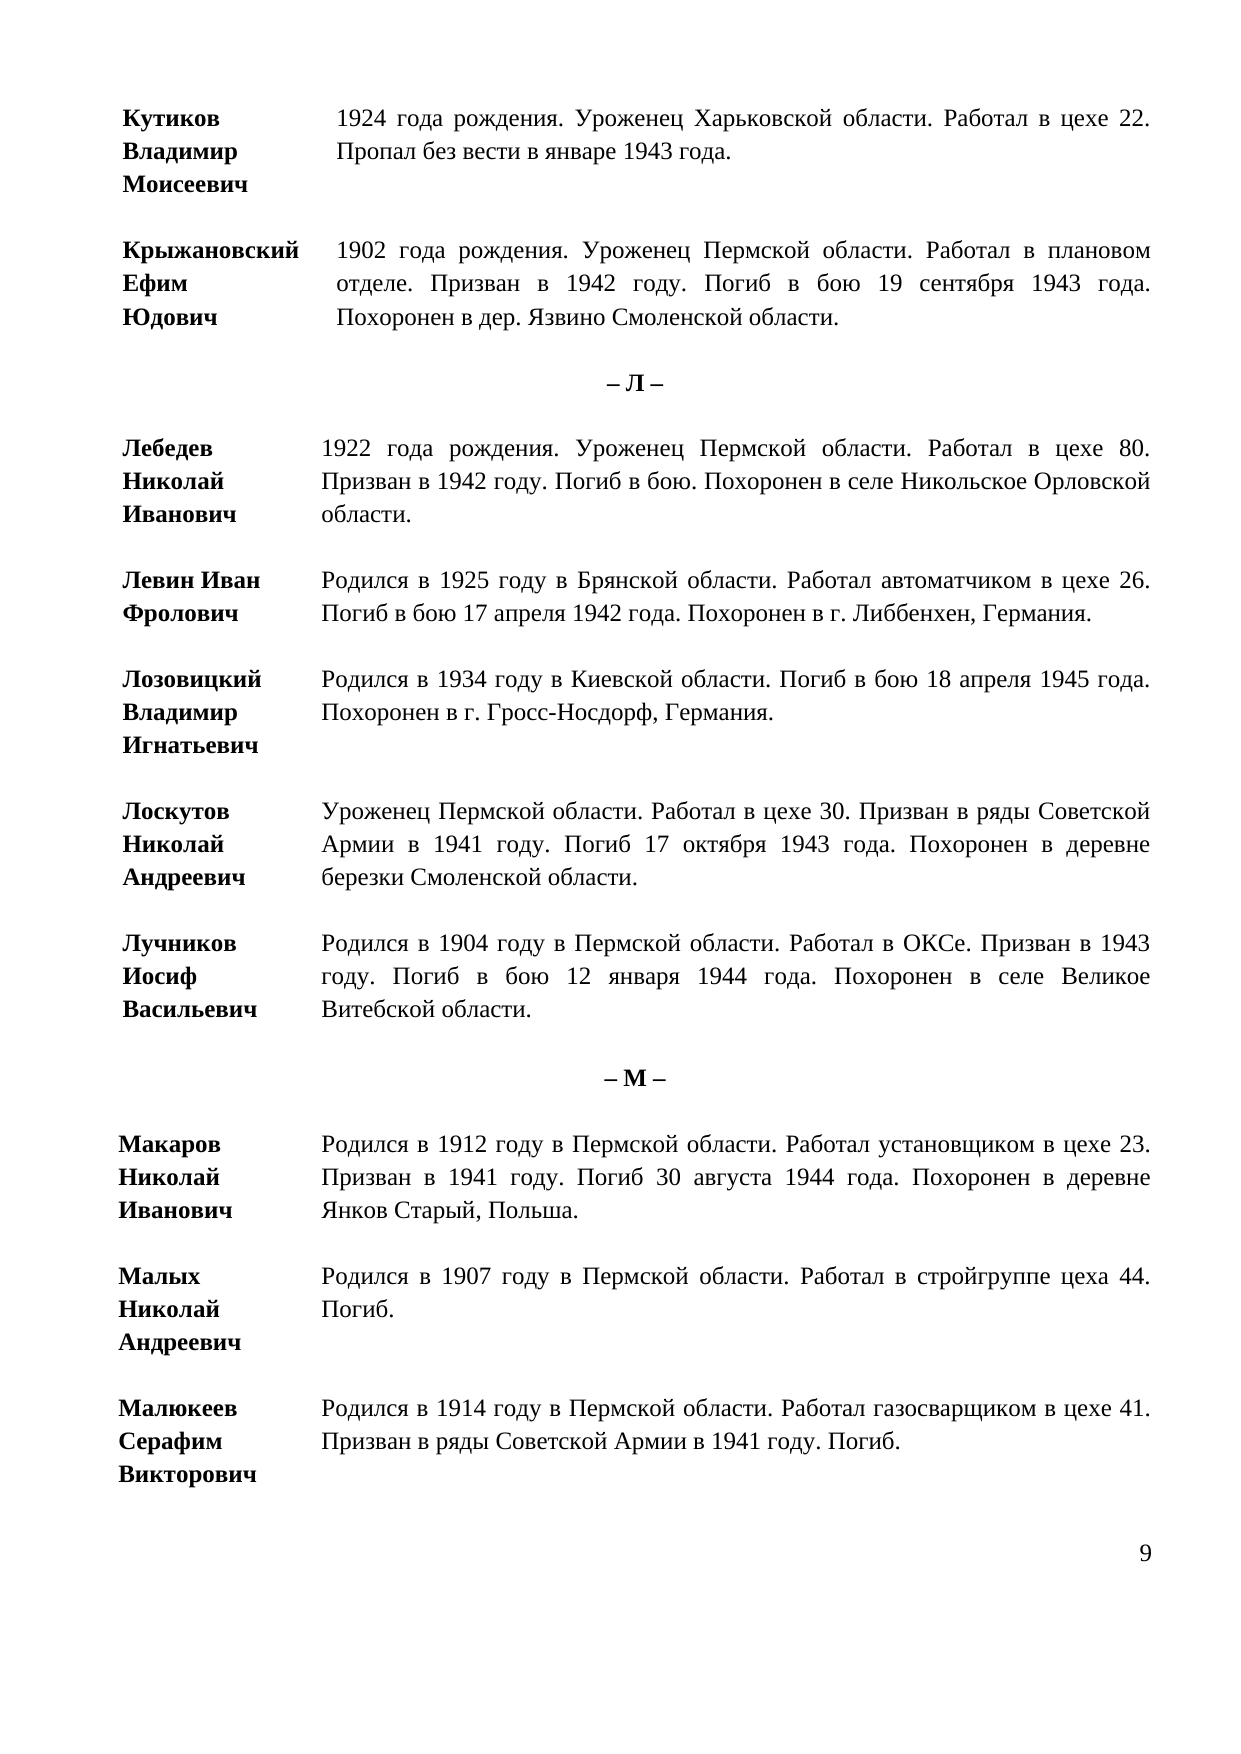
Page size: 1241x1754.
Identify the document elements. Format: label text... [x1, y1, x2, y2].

table_cell Лоскутов Николай Андреевич [111, 796, 310, 928]
table_cell Родился в 1907 году в Пермской области. Работал в стройгруппе цеха 44. Погиб. [310, 1261, 1163, 1393]
table_cell 1902 года рождения. Уроженец Пермской области. Работал в плановом отделе. Призван в 1942 году. Погиб в бою 19 сентября 1943 года. Похоронен в дер. Язвино Смоленской области. [325, 236, 1163, 368]
table_header Родился в 1912 году в Пермской области. Работал установщиком в цехе 23. Призван в 1941 году. Погиб 30 августа 1944 года. Похоронен в деревне Янков Старый, Польша. [310, 1129, 1163, 1261]
text – М – [118, 1063, 1152, 1092]
table_header 1922 года рождения. Уроженец Пермской области. Работал в цехе 80. Призван в 1942 году. Погиб в бою. Похоронен в селе Никольское Орловской области. [310, 433, 1163, 565]
table_cell Левин Иван Фролович [111, 565, 310, 664]
table_cell 1924 года рождения. Уроженец Харьковской области. Работал в цехе 22. Пропал без вести в январе 1943 года. [325, 104, 1163, 236]
table_cell Кутиков Владимир Моисеевич [107, 104, 325, 236]
table_cell Малых Николай Андреевич [107, 1261, 310, 1393]
text – Л – [118, 368, 1152, 396]
table_cell Малюкеев Серафим Викторович [107, 1393, 310, 1525]
table_cell Лучников Иосиф Васильевич [111, 929, 310, 1030]
table_cell Родился в 1925 году в Брянской области. Работал автоматчиком в цехе 26. Погиб в бою 17 апреля 1942 года. Похоронен в г. Либбенхен, Германия. [310, 565, 1163, 664]
table_cell Уроженец Пермской области. Работал в цехе 30. Призван в ряды Советской Армии в 1941 году. Погиб 17 октября 1943 года. Похоронен в деревне березки Смоленской области. [310, 796, 1163, 928]
table_header Лебедев Николай Иванович [111, 433, 310, 565]
table_header Макаров Николай Иванович [107, 1129, 310, 1261]
table_cell Родился в 1904 году в Пермской области. Работал в ОКСе. Призван в 1943 году. Погиб в бою 12 января 1944 года. Похоронен в селе Великое Витебской области. [310, 929, 1163, 1030]
table_cell Крыжановский Ефим Юдович [107, 236, 325, 368]
table_cell Лозовицкий Владимир Игнатьевич [111, 664, 310, 796]
table_cell Родился в 1914 году в Пермской области. Работал газосварщиком в цехе 41. Призван в ряды Советской Армии в 1941 году. Погиб. [310, 1393, 1163, 1525]
table_cell Родился в 1934 году в Киевской области. Погиб в бою 18 апреля 1945 года. Похоронен в г. Гросс-Носдорф, Германия. [310, 664, 1163, 796]
